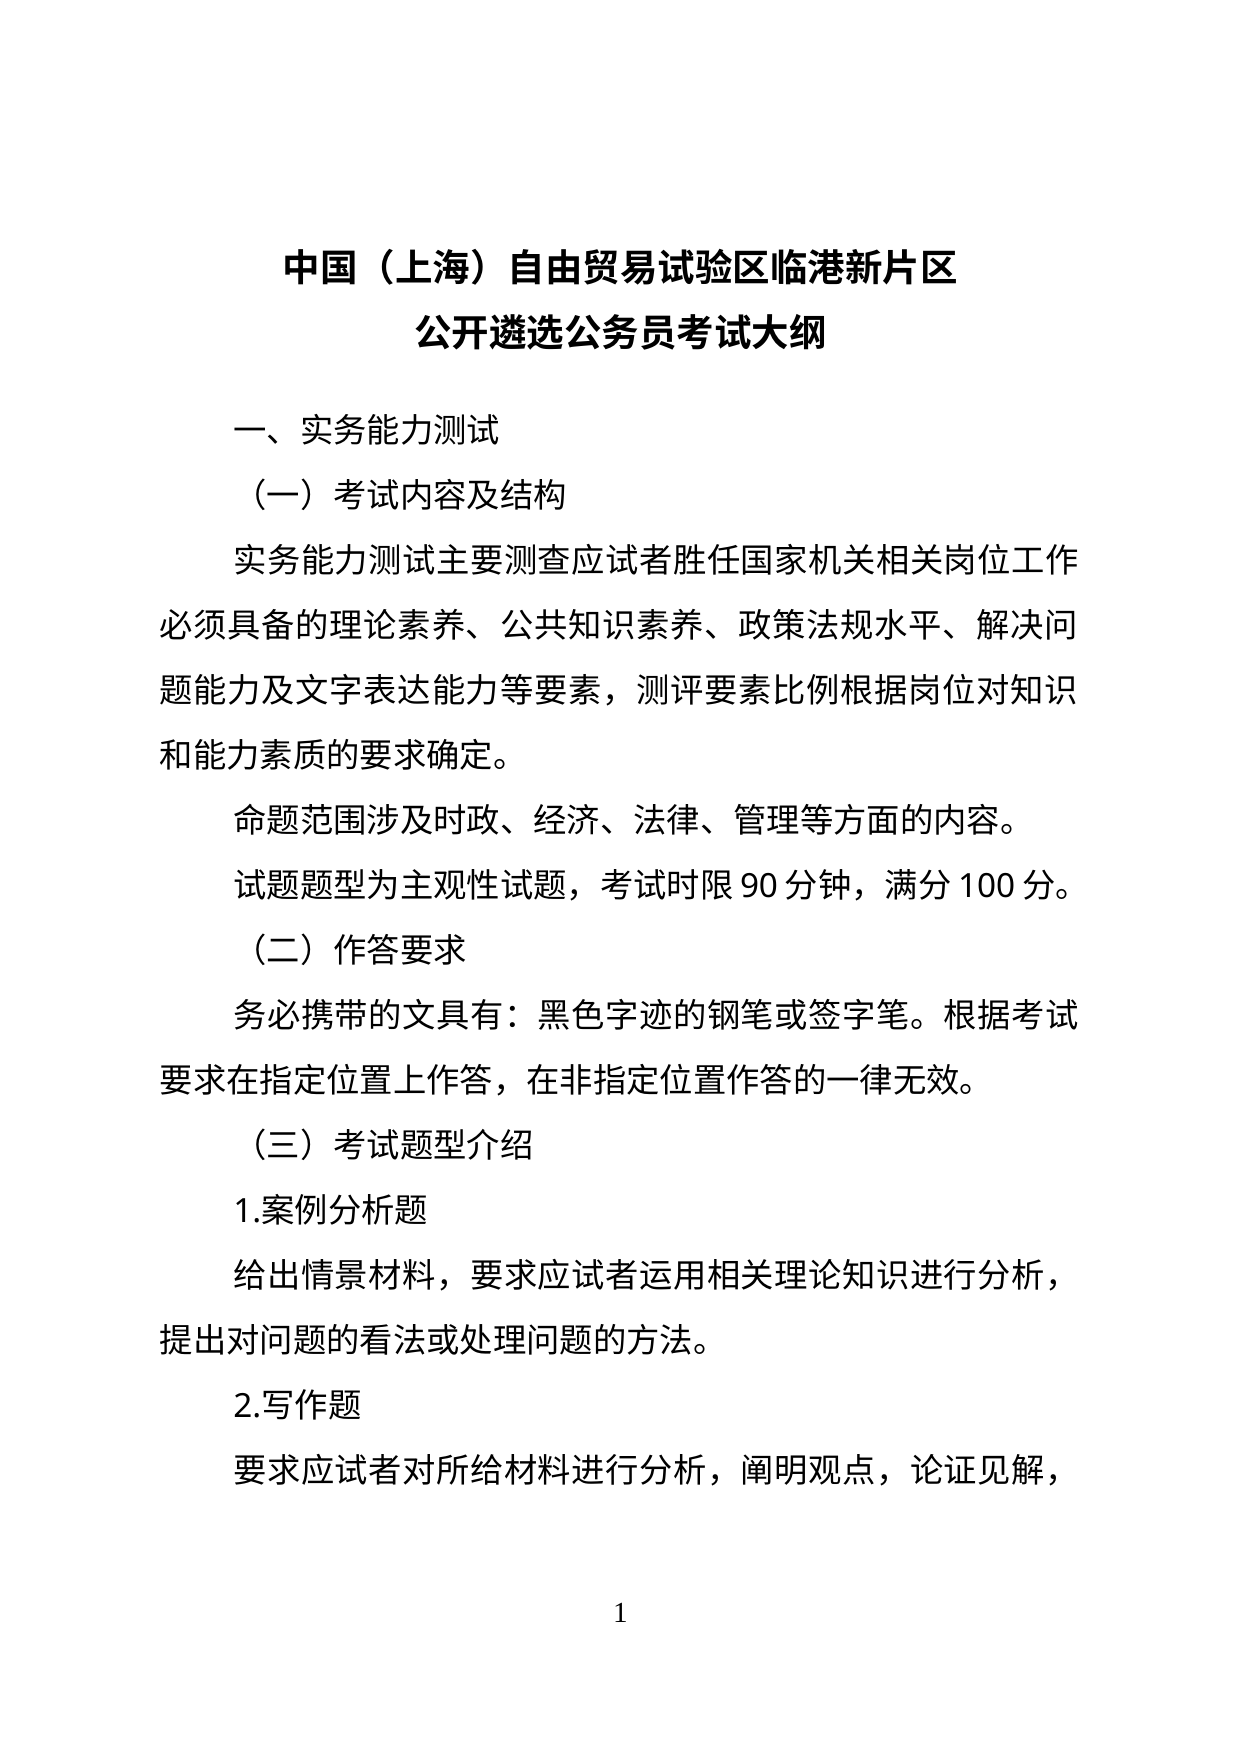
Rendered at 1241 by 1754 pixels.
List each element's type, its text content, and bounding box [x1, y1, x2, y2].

text （二）作答要求 [159, 915, 1081, 980]
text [159, 1435, 1081, 1500]
text 给出情景材料，要求应试者运用相关理论知识进行分析，提出对问题的看法或处理问题的方法。 [159, 1240, 1081, 1370]
text 中国（上海）自由贸易试验区临港新片区 [159, 233, 1081, 298]
text 务必携带的文具有：黑色字迹的钢笔或签字笔。根据考试要求在指定位置上作答，在非指定位置作答的一律无效。 [159, 980, 1081, 1110]
text 1.案例分析题 [159, 1175, 1081, 1240]
text 2.写作题 [159, 1370, 1081, 1435]
text （三）考试题型介绍 [159, 1110, 1081, 1175]
text 试题题型为主观性试题，考试时限90分钟，满分100分。 [159, 850, 1081, 915]
text 命题范围涉及时政、经济、法律、管理等方面的内容。 [159, 785, 1081, 850]
text 公开遴选公务员考试大纲 [159, 298, 1081, 363]
text 实务能力测试主要测查应试者胜任国家机关相关岗位工作必须具备的理论素养、公共知识素养、政策法规水平、解决问题能力及文字表达能力等要素，测评要素比例根据岗位对知识和能力素质的要求确定。 [159, 525, 1081, 785]
text （一）考试内容及结构 [159, 460, 1081, 525]
text 一、实务能力测试 [159, 395, 1081, 460]
